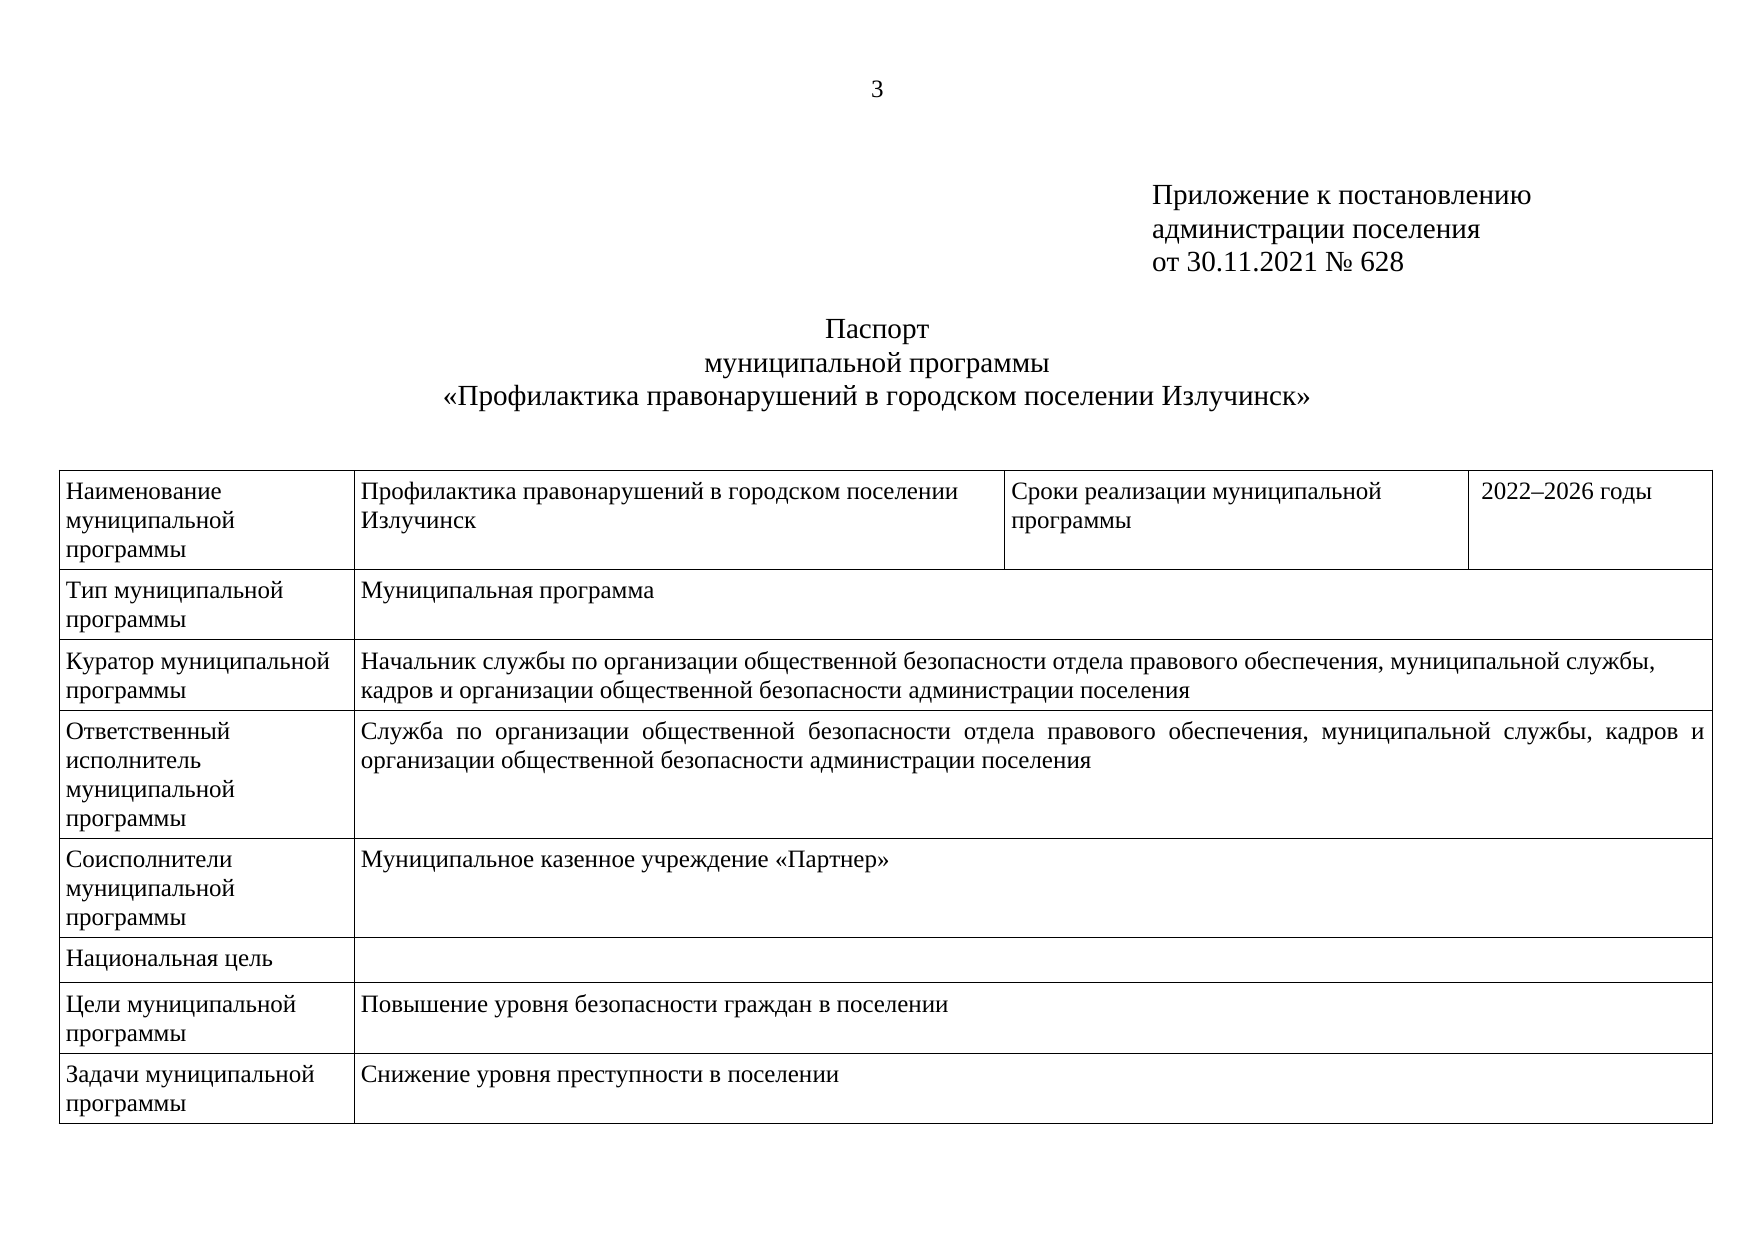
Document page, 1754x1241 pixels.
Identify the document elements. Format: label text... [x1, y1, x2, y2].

text от 30.11.2021 № 628 [1152, 244, 1695, 278]
table_cell Куратор муниципальной программы [60, 640, 354, 709]
text администрации поселения [1152, 211, 1695, 244]
table_cell Муниципальное казенное учреждение «Партнер» [355, 839, 1712, 937]
table_header Наименование муниципальной программы [60, 471, 354, 569]
table_cell Служба по организации общественной безопасности отдела правового обеспечения, муниципальной службы, кадров и организации общественной безопасности администрации поселения [355, 711, 1712, 837]
table_header Профилактика правонарушений в городском поселении Излучинск [355, 471, 1004, 569]
table_cell Начальник службы по организации общественной безопасности отдела правового обеспечения, муниципальной службы, кадров и организации общественной безопасности администрации поселения [355, 640, 1712, 709]
text Приложение к постановлению [1152, 177, 1695, 211]
table_header 2022–2026 годы [1469, 471, 1712, 569]
table_cell Соисполнители муниципальной программы [60, 839, 354, 937]
table_cell Повышение уровня безопасности граждан в поселении [355, 983, 1712, 1053]
table_cell Ответственный исполнитель муниципальной программы [60, 711, 354, 837]
table_cell [355, 938, 1712, 982]
table_cell Тип муниципальной программы [60, 570, 354, 639]
table_cell Снижение уровня преступности в поселении [355, 1054, 1712, 1123]
table_cell Муниципальная программа [355, 570, 1712, 639]
table_cell Задачи муниципальной программы [60, 1054, 354, 1123]
text Паспорт [59, 311, 1695, 345]
table_cell Национальная цель [60, 938, 354, 982]
text муниципальной программы [59, 345, 1695, 378]
table_header Сроки реализации муниципальной программы [1005, 471, 1468, 569]
table_cell Цели муниципальной программы [60, 983, 354, 1053]
text «Профилактика правонарушений в городском поселении Излучинск» [59, 378, 1695, 412]
